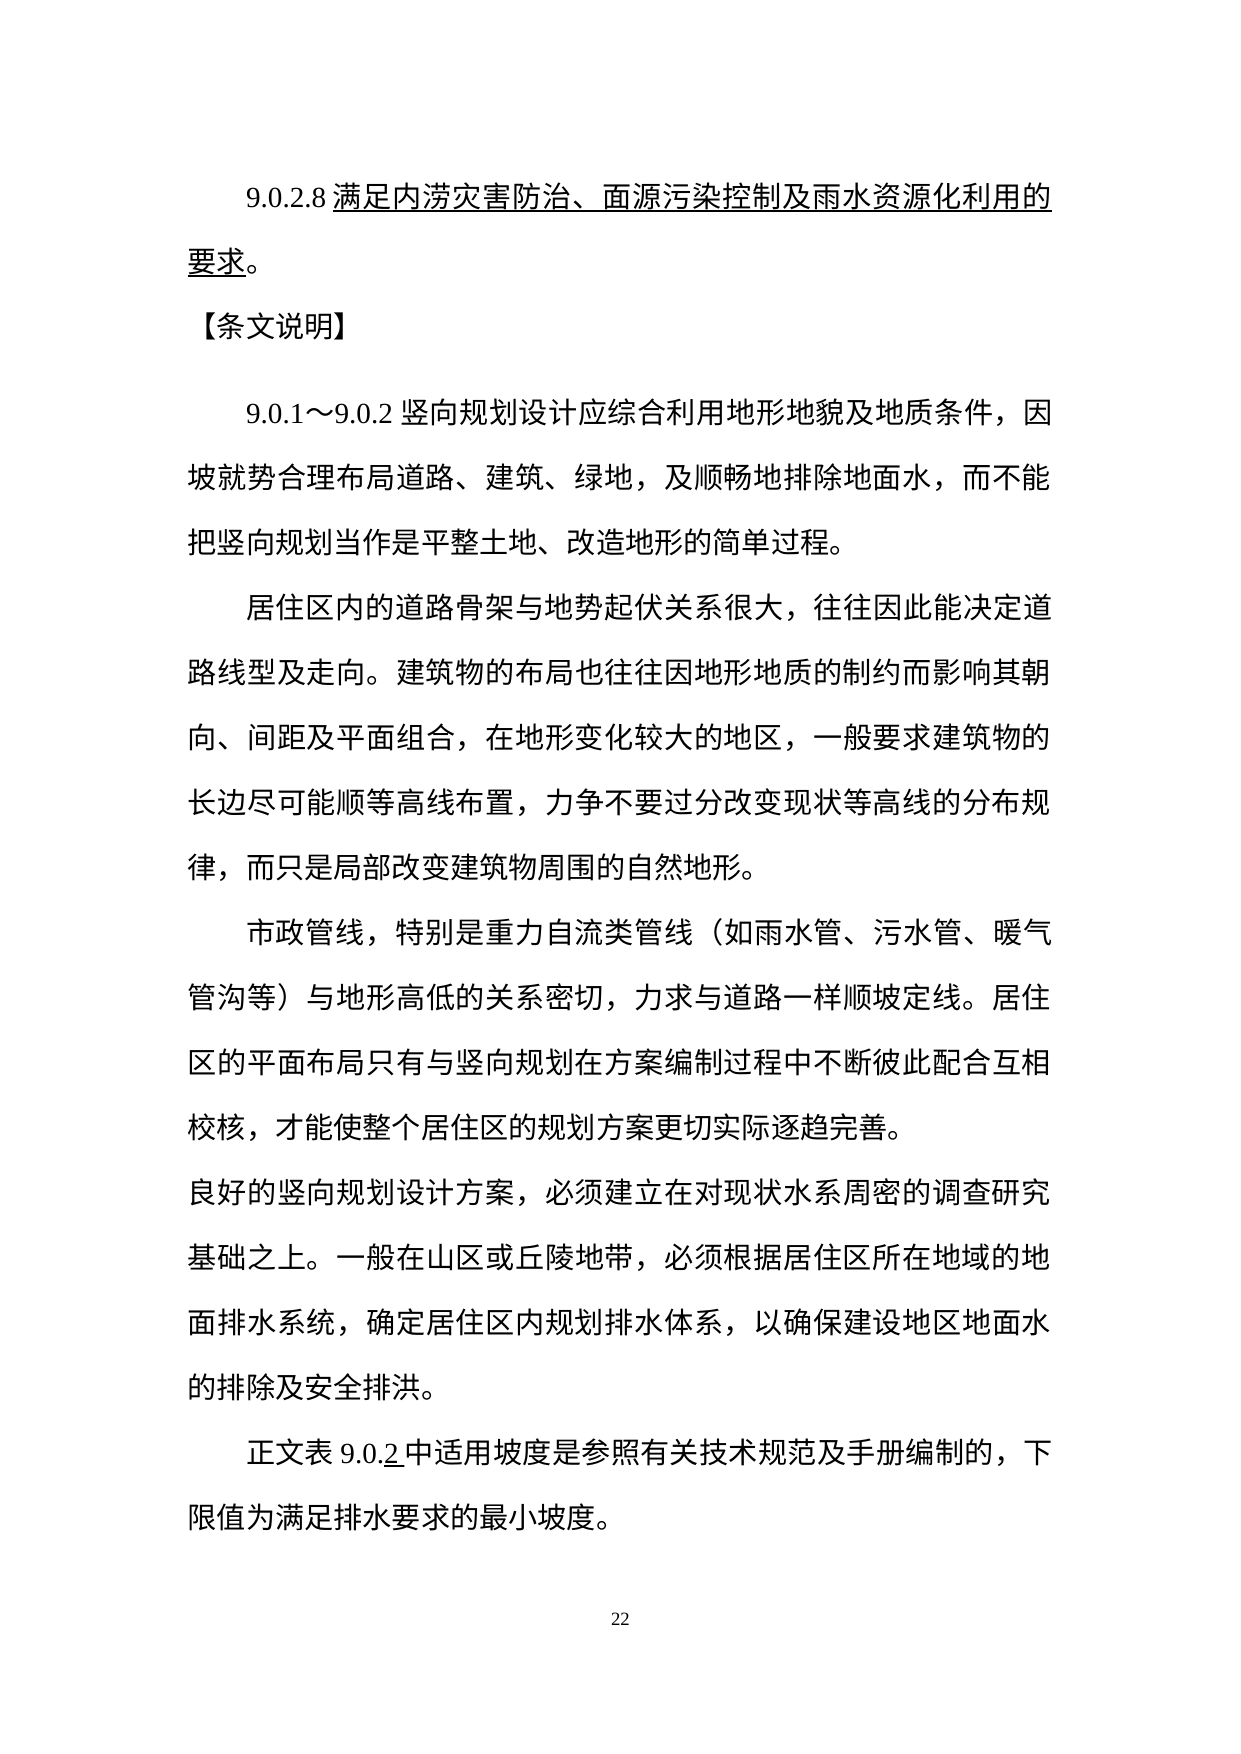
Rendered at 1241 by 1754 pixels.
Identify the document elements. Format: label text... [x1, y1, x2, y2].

text 居住区内的道路骨架与地势起伏关系很大，往往因此能决定道路线型及走向。建筑物的布局也往往因地形地质的制约而影响其朝向、间距及平面组合，在地形变化较大的地区，一般要求建筑物的长边尽可能顺等高线布置，力争不要过分改变现状等高线的分布规律，而只是局部改变建筑物周围的自然地形。 [187, 573, 1053, 898]
text 9.0.1～9.0.2 竖向规划设计应综合利用地形地貌及地质条件，因坡就势合理布局道路、建筑、绿地，及顺畅地排除地面水，而不能把竖向规划当作是平整土地、改造地形的简单过程。 [187, 378, 1053, 573]
text 市政管线，特别是重力自流类管线（如雨水管、污水管、暖气管沟等）与地形高低的关系密切，力求与道路一样顺坡定线。居住区的平面布局只有与竖向规划在方案编制过程中不断彼此配合互相校核，才能使整个居住区的规划方案更切实际逐趋完善。 [187, 898, 1053, 1158]
text 正文表9.0.2中适用坡度是参照有关技术规范及手册编制的，下限值为满足排水要求的最小坡度。 [187, 1418, 1053, 1548]
text 9.0.2.8满足内涝灾害防治、面源污染控制及雨水资源化利用的要求。 [187, 162, 1053, 292]
text 【条文说明】 [187, 292, 1053, 357]
text 良好的竖向规划设计方案，必须建立在对现状水系周密的调查研究基础之上。一般在山区或丘陵地带，必须根据居住区所在地域的地面排水系统，确定居住区内规划排水体系，以确保建设地区地面水的排除及安全排洪。 [187, 1158, 1053, 1418]
